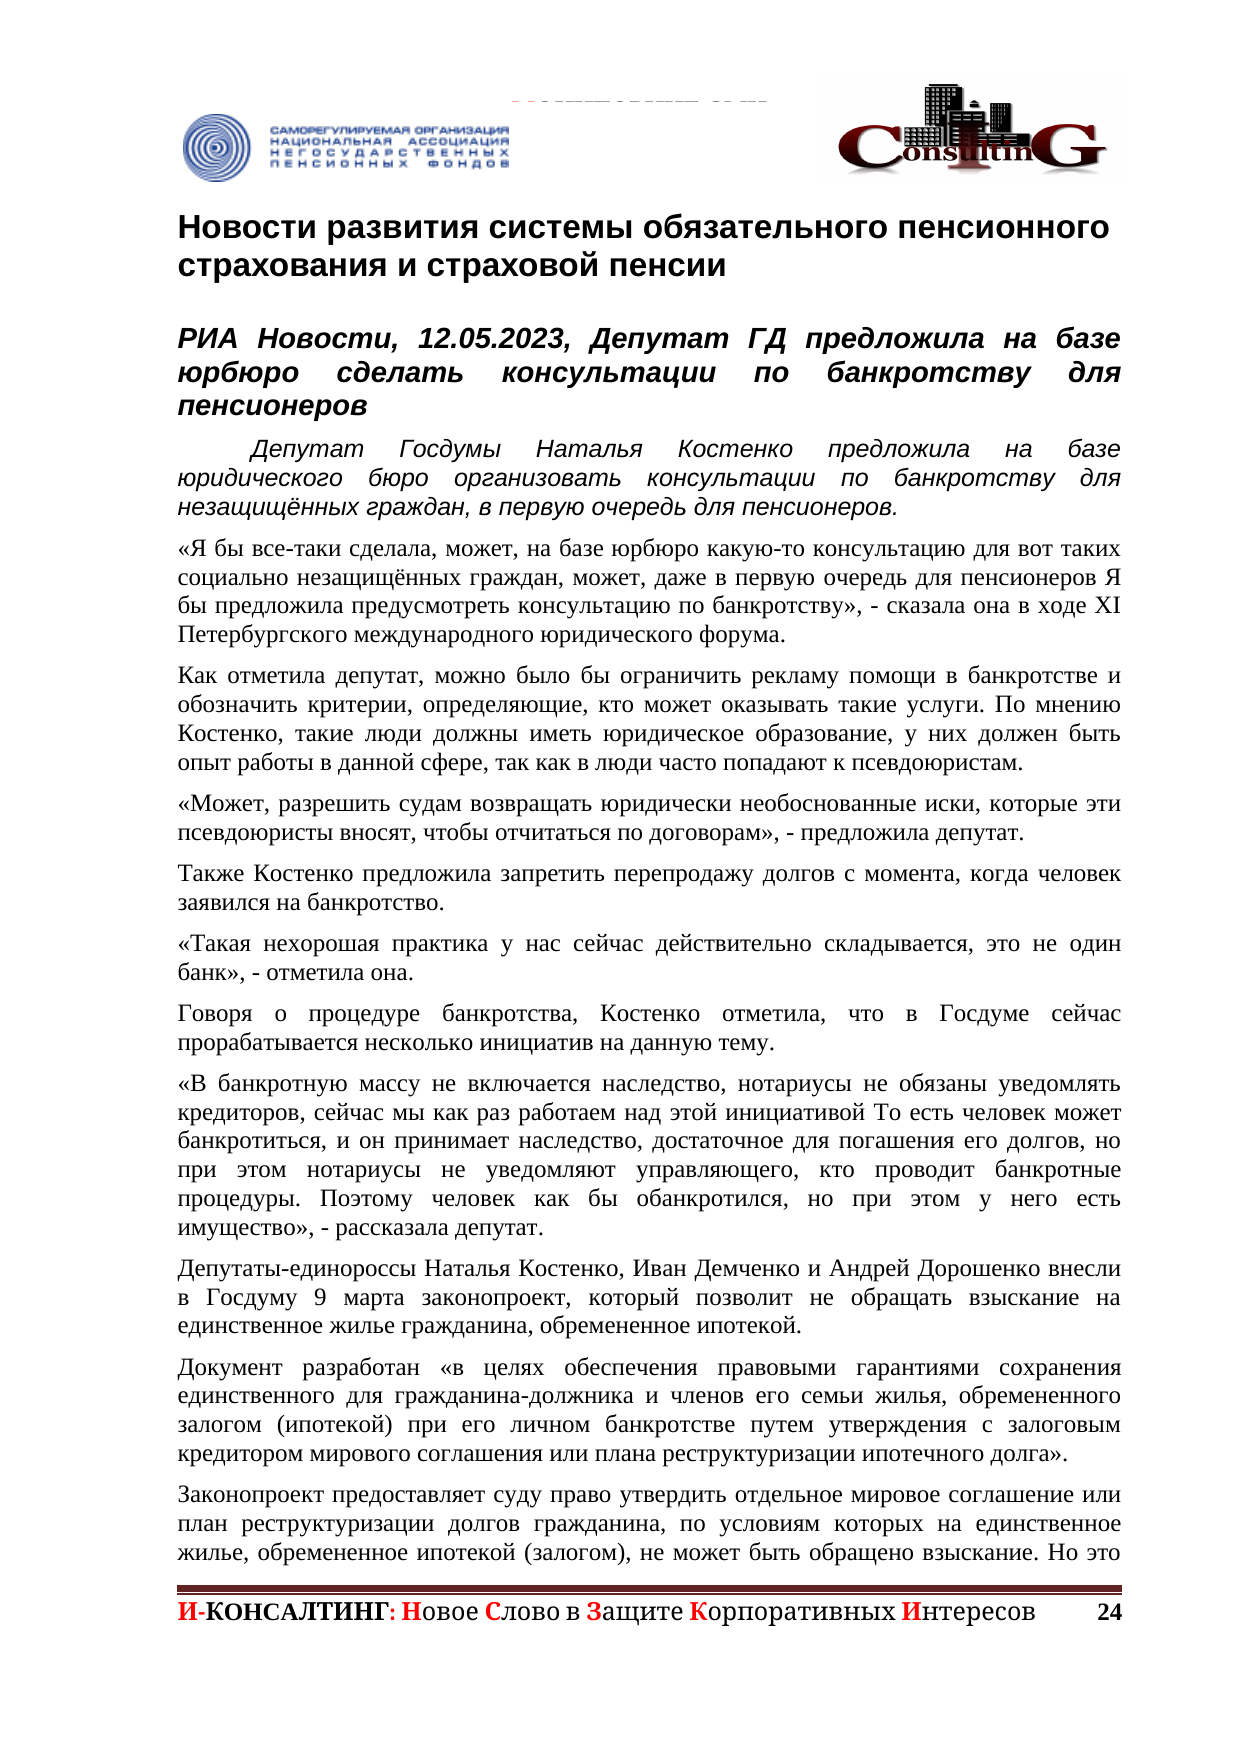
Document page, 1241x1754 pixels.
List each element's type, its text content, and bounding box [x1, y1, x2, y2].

text Документ разработан «в целях обеспечения правовыми гарантиями сохранения единственного для гражданина-должника и членов его семьи жилья, обремененного залогом (ипотекой) при его личном банкротстве путем утверждения с залоговым кредитором мирового соглашения или плана реструктуризации ипотечного долга». [177, 1352, 1122, 1467]
text Говоря о процедуре банкротства, Костенко отметила, что в Госдуме сейчас прорабатывается несколько инициатив на данную тему. [177, 998, 1122, 1056]
text «Такая нехорошая практика у нас сейчас действительно складывается, это не один банк», - отметила она. [177, 928, 1122, 986]
subtitle Новости развития системы обязательного пенсионного страхования и страховой пенсии [177, 207, 1122, 284]
subtitle Депутат Госдумы Наталья Костенко предложила на базе юридического бюро организовать консультации по банкротству для незащищённых граждан, в первую очередь для пенсионеров. [177, 434, 1122, 521]
subtitle РИА Новости, 12.05.2023, Депутат ГД предложила на базе юрбюро сделать консультации по банкротству для пенсионеров [177, 321, 1122, 422]
text «Может, разрешить судам возвращать юридически необоснованные иски, которые эти псевдоюристы вносят, чтобы отчитаться по договорам», - предложила депутат. [177, 788, 1122, 846]
picture [183, 114, 509, 182]
text «В банкротную массу не включается наследство, нотариусы не обязаны уведомлять кредиторов, сейчас мы как раз работаем над этой инициативой То есть человек может банкротиться, и он принимает наследство, достаточное для погашения его долгов, но при этом нотариусы не уведомляют управляющего, кто проводит банкротные процедуры. Поэтому человек как бы обанкротился, но при этом у него есть имущество», - рассказала депутат. [177, 1068, 1122, 1241]
text «Я бы все-таки сделала, может, на базе юрбюро какую-то консультацию для вот таких социально незащищённых граждан, может, даже в первую очередь для пенсионеров Я бы предложила предусмотреть консультацию по банкротству», - сказала она в ходе XI Петербургского международного юридического форума. [177, 533, 1122, 648]
picture [821, 73, 1122, 182]
text Депутаты-единороссы Наталья Костенко, Иван Демченко и Андрей Дорошенко внесли в Госдуму 9 марта законопроект, который позволит не обращать взыскание на единственное жилье гражданина, обремененное ипотекой. [177, 1253, 1122, 1339]
text Также Костенко предложила запретить перепродажу долгов с момента, когда человек заявился на банкротство. [177, 858, 1122, 916]
text Как отметила депутат, можно было бы ограничить рекламу помощи в банкротстве и обозначить критерии, определяющие, кто может оказывать такие услуги. По мнению Костенко, такие люди должны иметь юридическое образование, у них должен быть опыт работы в данной сфере, так как в люди часто попадают к псевдоюристам. [177, 661, 1122, 776]
